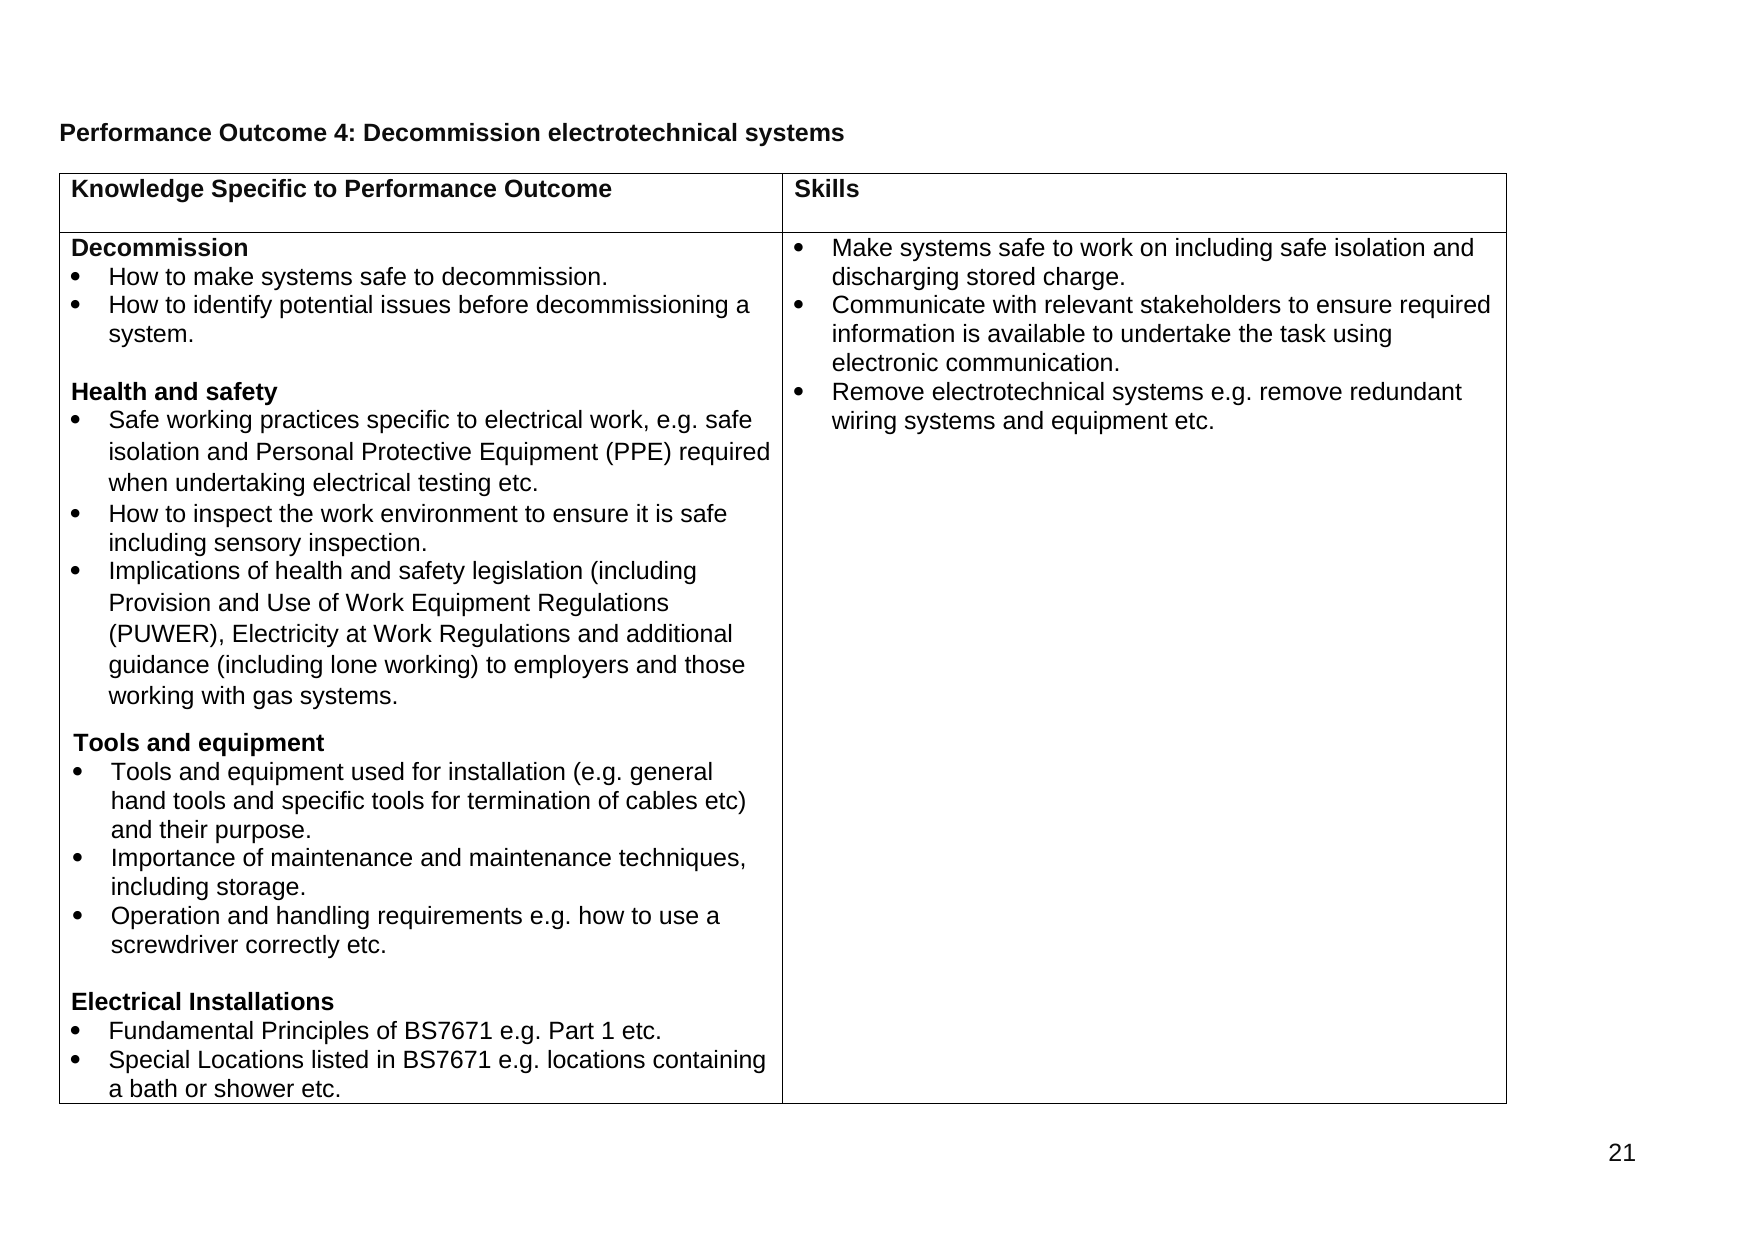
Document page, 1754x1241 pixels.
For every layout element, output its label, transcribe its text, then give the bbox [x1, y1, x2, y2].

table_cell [783, 233, 1506, 1103]
text Performance Outcome 4: Decommission electrotechnical systems [59, 118, 1636, 147]
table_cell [60, 233, 782, 1103]
table_header Knowledge Specific to Performance Outcome [60, 174, 782, 232]
table_header Skills [783, 174, 1506, 232]
